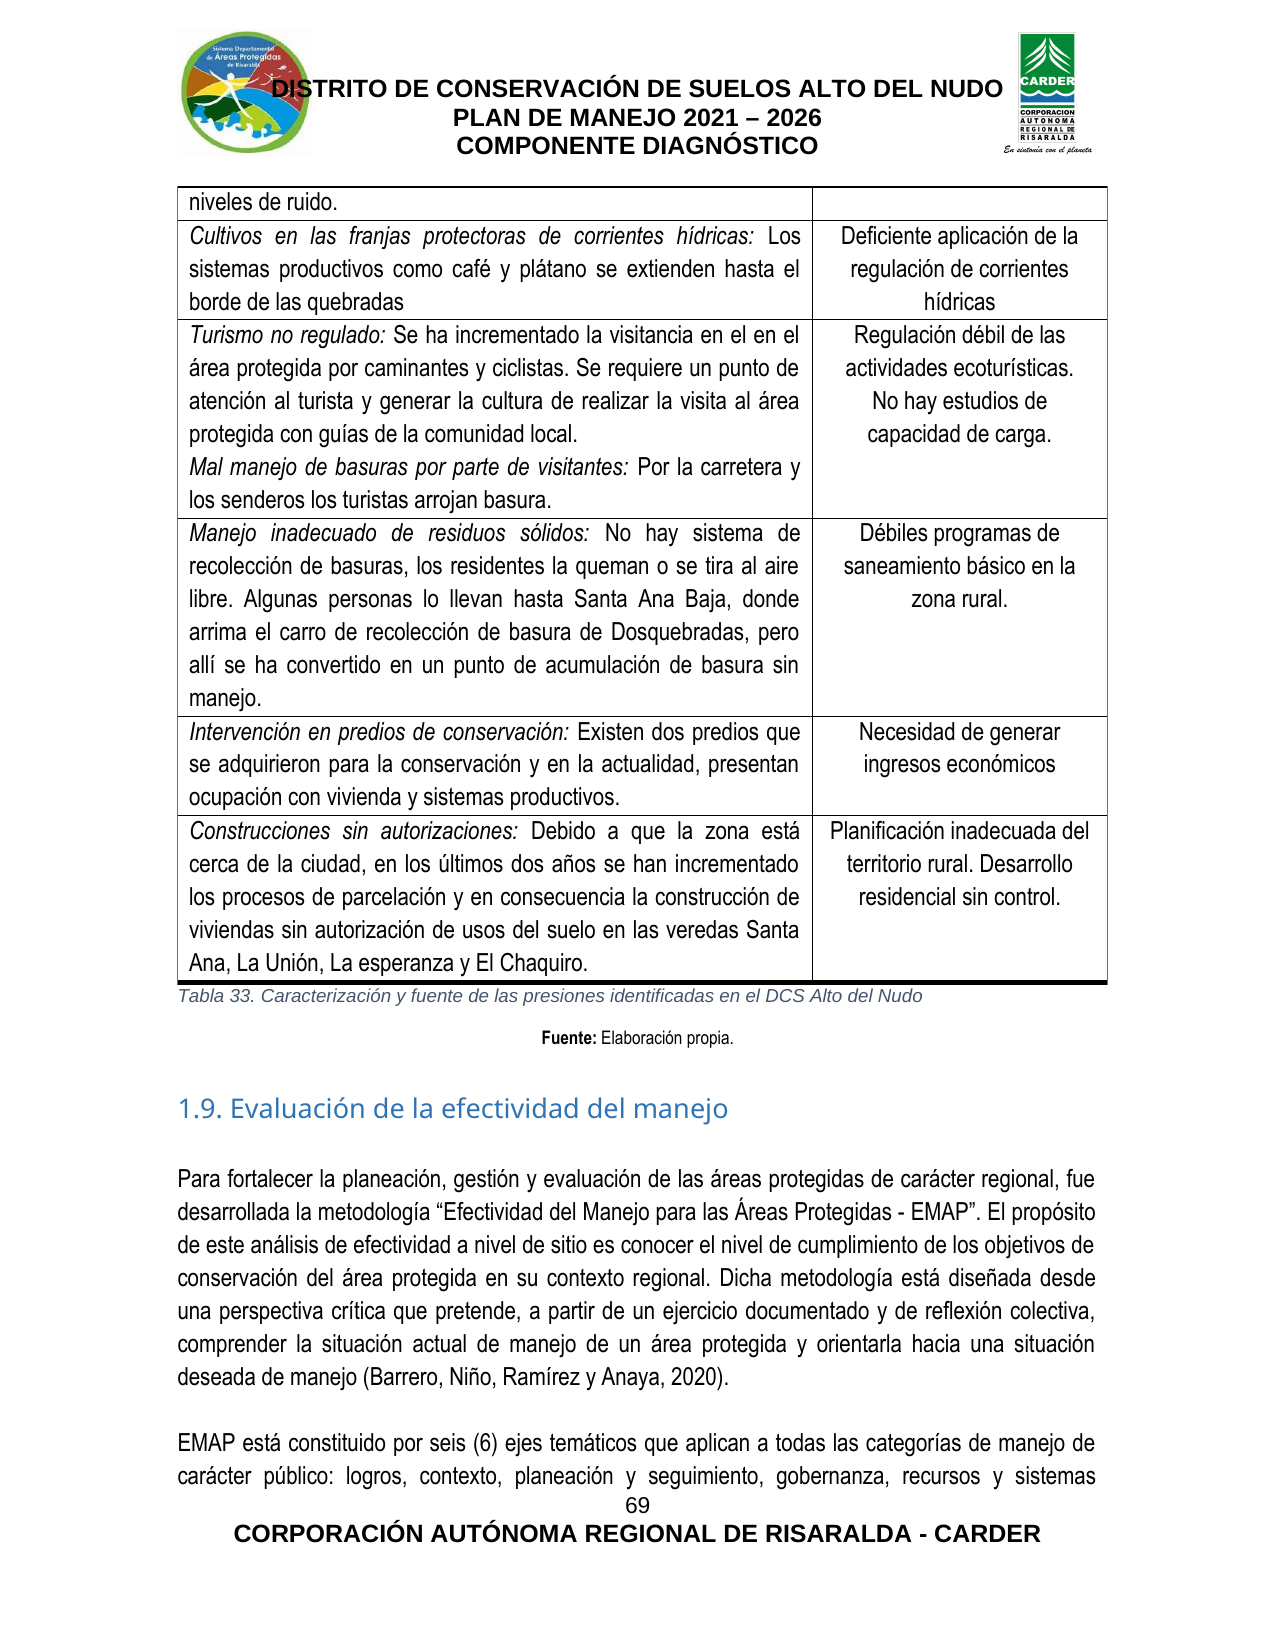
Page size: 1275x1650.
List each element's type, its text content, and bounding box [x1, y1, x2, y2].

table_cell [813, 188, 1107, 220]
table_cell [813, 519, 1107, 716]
picture [177, 29, 314, 158]
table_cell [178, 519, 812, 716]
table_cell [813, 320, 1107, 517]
text Fuente: Elaboración propia. [177, 1027, 1098, 1049]
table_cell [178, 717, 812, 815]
picture [998, 25, 1098, 164]
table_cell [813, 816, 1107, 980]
text Para fortalecer la planeación, gestión y evaluación de las áreas protegidas de carácter regional, fue desarrollada la metodología “Efectividad del Manejo para las Áreas Protegidas - EMAP”. El propósito de este análisis de efectividad a nivel de sitio es conocer el nivel de cumplimiento de los objetivos de conservación del área protegida en su contexto regional. Dicha metodología está diseñada desde una perspectiva crítica que pretende, a partir de un ejercicio documentado y de reflexión colectiva, comprender la situación actual de manejo de un área protegida y orientarla hacia una situación deseada de manejo (Barrero, Niño, Ramírez y Anaya, 2020). [177, 1164, 1098, 1391]
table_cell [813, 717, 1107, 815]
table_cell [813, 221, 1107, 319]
text Tabla 33. Caracterización y fuente de las presiones identificadas en el DCS Alto del Nudo [177, 985, 1098, 1006]
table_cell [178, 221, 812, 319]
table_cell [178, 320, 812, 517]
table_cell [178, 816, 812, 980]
subtitle 1.9. Evaluación de la efectividad del manejo [177, 1089, 1098, 1126]
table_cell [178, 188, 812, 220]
